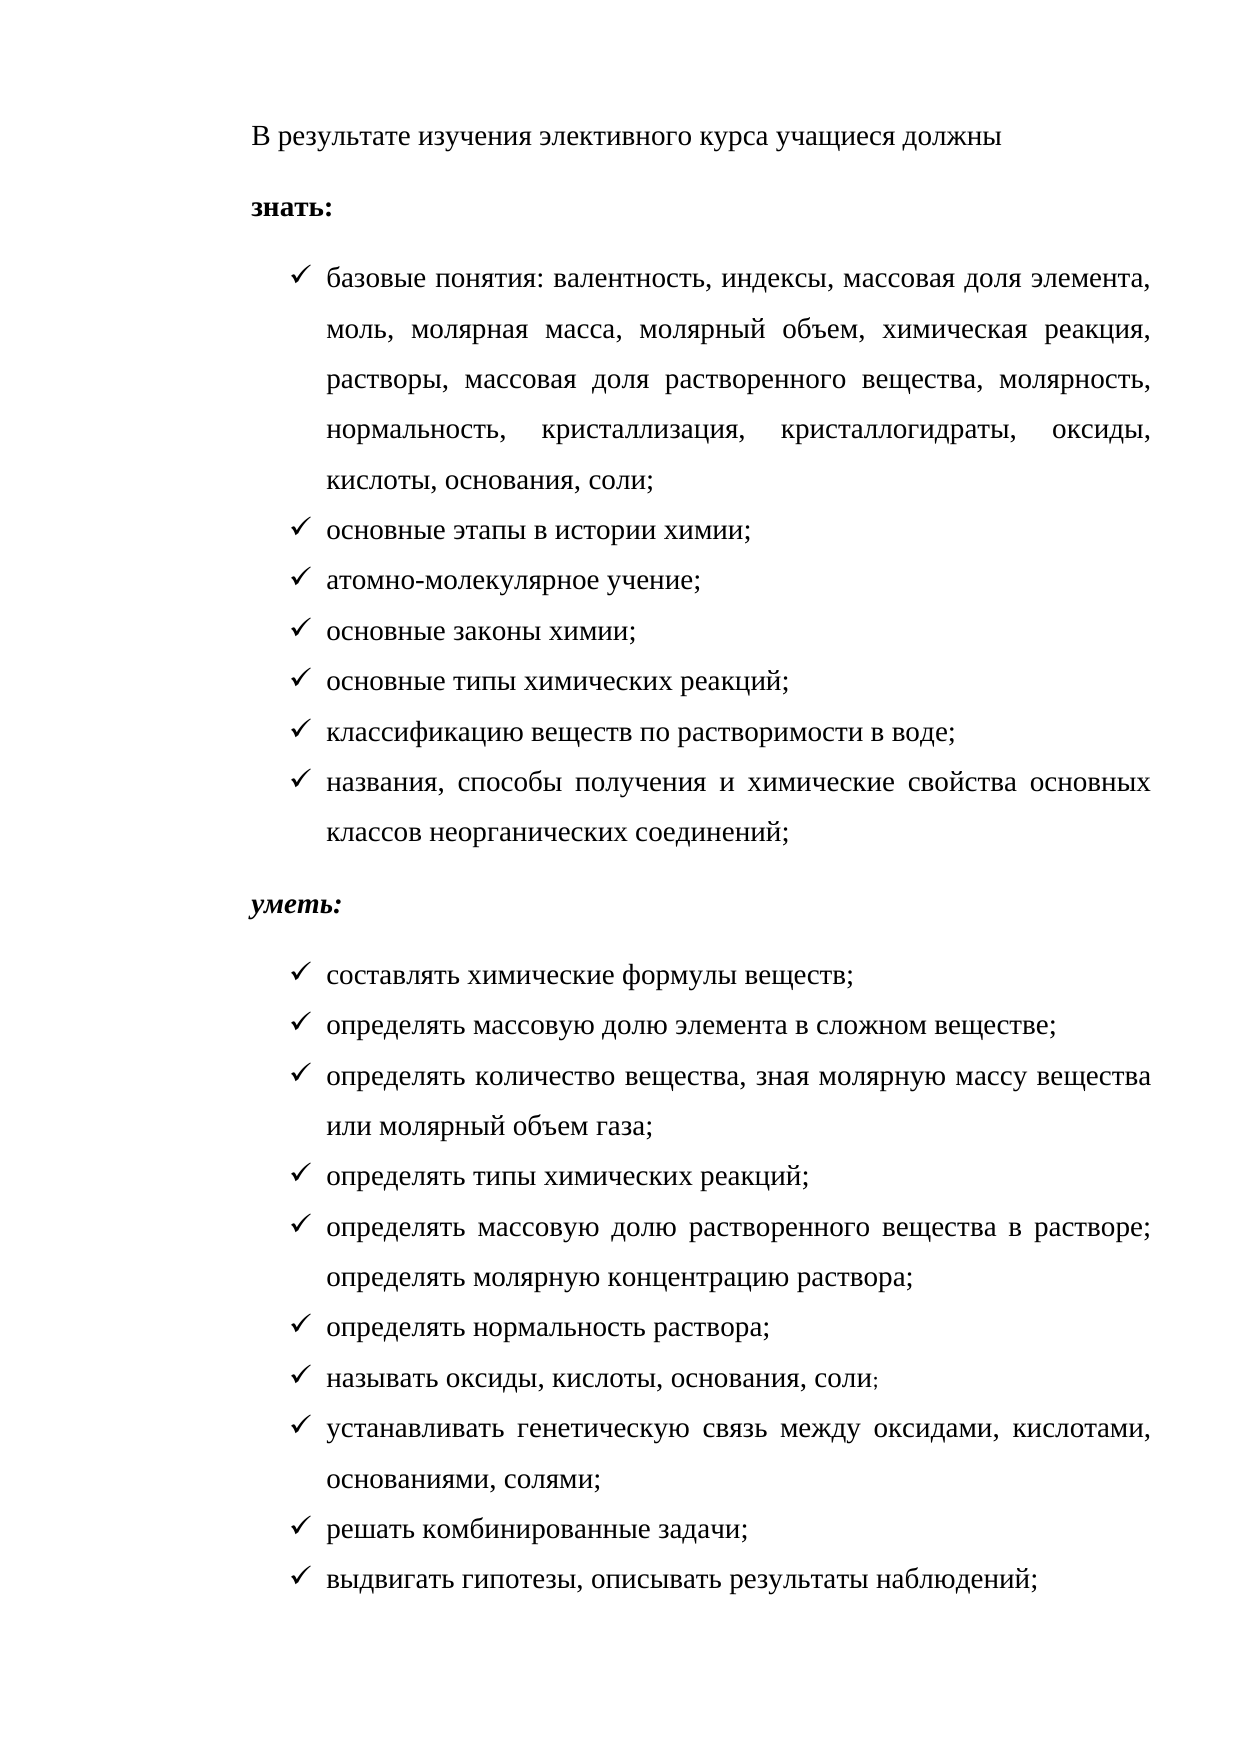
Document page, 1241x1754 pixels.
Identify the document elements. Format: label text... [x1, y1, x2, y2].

list решать комбинированные задачи; [288, 1511, 1152, 1545]
list выдвигать гипотезы, описывать результаты наблюдений; [288, 1562, 1152, 1595]
text знать: [251, 189, 1152, 223]
list определять массовую долю элемента в сложном веществе; [288, 1007, 1152, 1041]
list основные типы химических реакций; [288, 663, 1152, 697]
list классификацию веществ по растворимости в воде; [288, 714, 1152, 747]
list составлять химические формулы веществ; [288, 957, 1152, 991]
list называть оксиды, кислоты, основания, соли; [288, 1360, 1152, 1394]
list названия, способы получения и химические свойства основных классов неорганических соединений; [288, 764, 1152, 848]
list атомно-молекулярное учение; [288, 562, 1152, 596]
list определять типы химических реакций; [288, 1158, 1152, 1192]
text уметь: [251, 886, 1152, 919]
list определять нормальность раствора; [288, 1309, 1152, 1343]
list определять количество вещества, зная молярную массу вещества или молярный объем газа; [288, 1058, 1152, 1142]
list устанавливать генетическую связь между оксидами, кислотами, основаниями, солями; [288, 1410, 1152, 1494]
text В результате изучения элективного курса учащиеся должны [251, 118, 1152, 152]
list базовые понятия: валентность, индексы, массовая доля элемента, моль, молярная масса, молярный объем, химическая реакция, растворы, массовая доля растворенного вещества, молярность, нормальность, кристаллизация, кристаллогидраты, оксиды, кислоты, основания, соли; [288, 260, 1152, 495]
list основные этапы в истории химии; [288, 512, 1152, 546]
list определять массовую долю растворенного вещества в растворе; определять молярную концентрацию раствора; [288, 1209, 1152, 1293]
list основные законы химии; [288, 613, 1152, 647]
